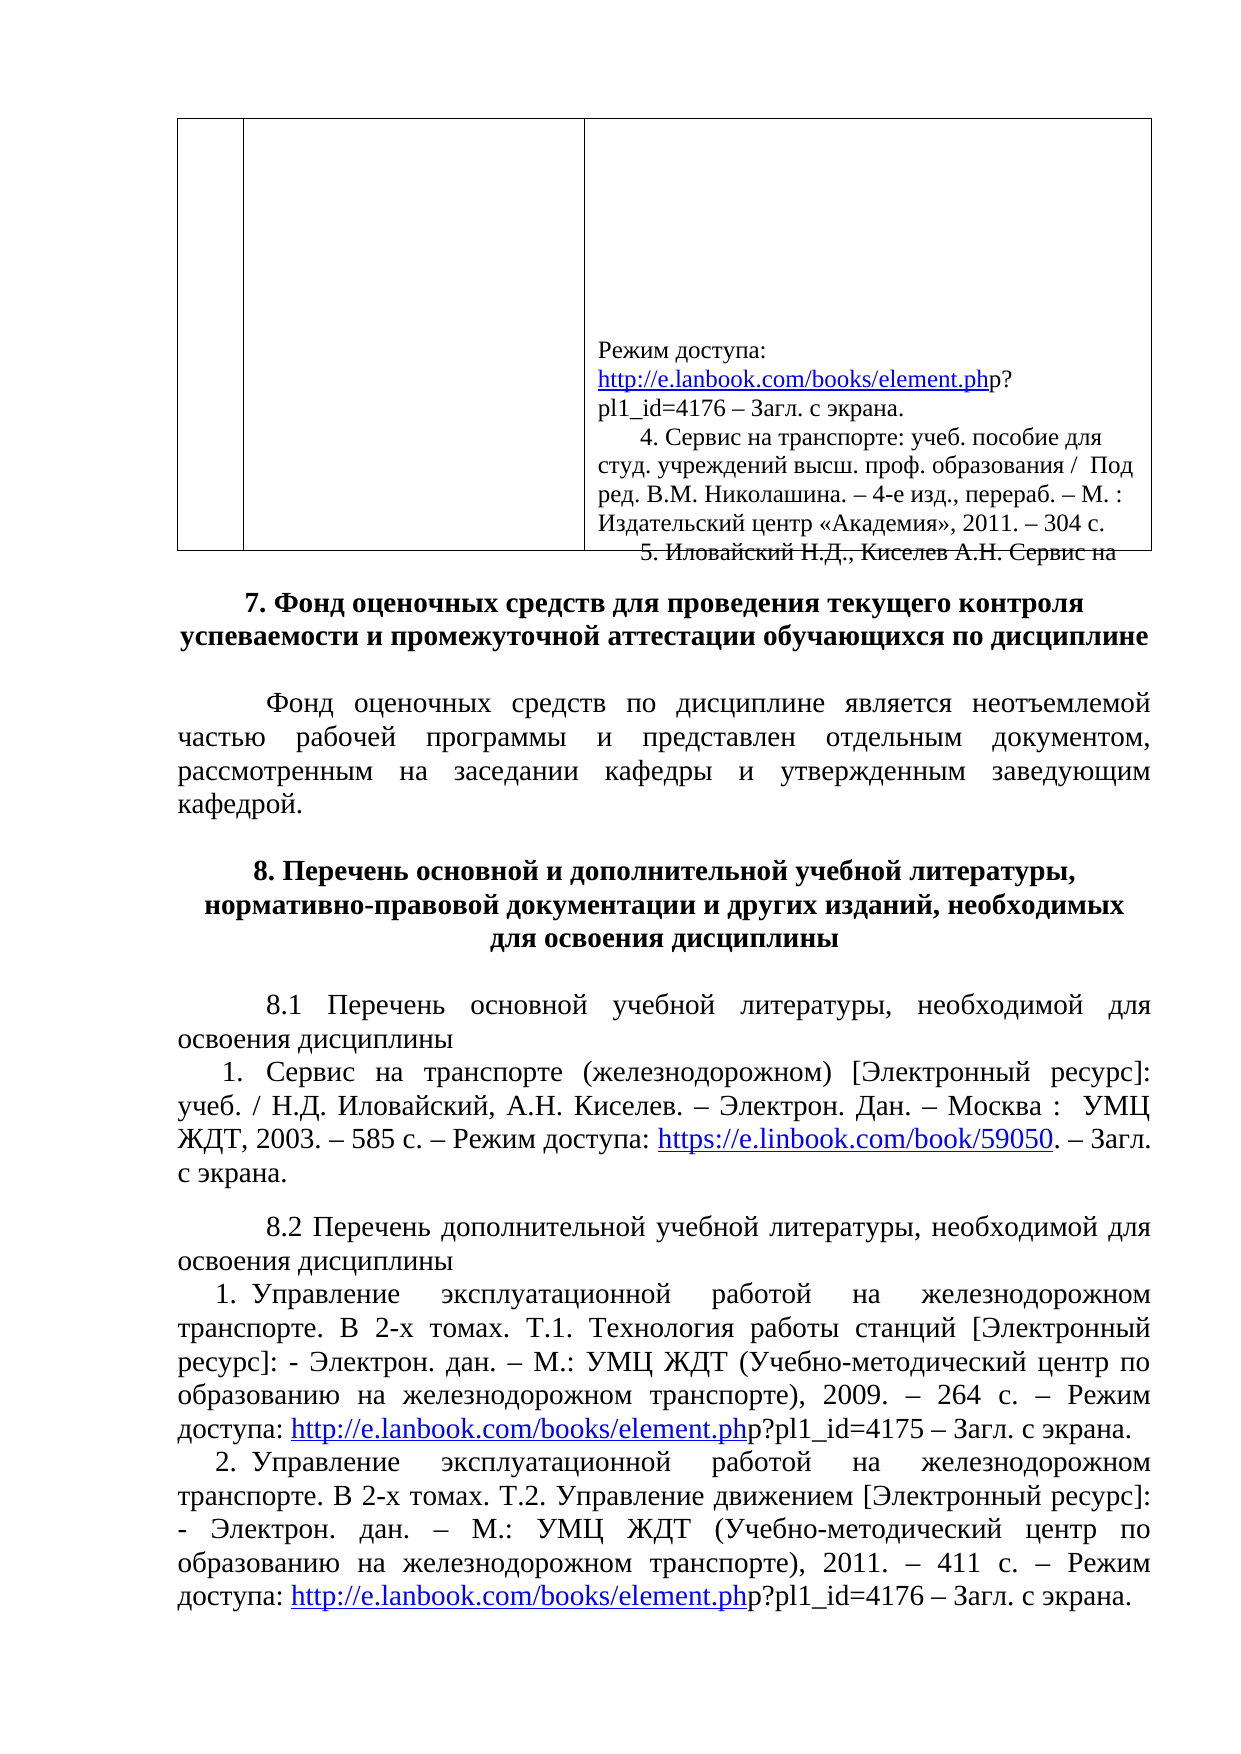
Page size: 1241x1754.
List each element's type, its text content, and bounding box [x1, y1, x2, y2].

table_cell 3 [178, 119, 243, 550]
text 8.2 Перечень дополнительной учебной литературы, необходимой для освоения дисциплины [177, 1209, 1152, 1277]
text 7. Фонд оценочных средств для проведения текущего контроля успеваемости и промежуточной аттестации обучающихся по дисциплине [177, 585, 1152, 652]
list Сервис на транспорте (железнодорожном) [Электронный ресурс]: учеб. / Н.Д. Иловайский, А.Н. Киселев. – Электрон. Дан. – Москва : УМЦ ЖДТ, 2003. – 585 с. – Режим доступа: https://e.linbook.com/book/59050. – Загл. с экрана. [177, 1054, 1152, 1189]
list Управление эксплуатационной работой на железнодорожном транспорте. В 2-х томах. Т.1. Технология работы станций [Электронный ресурс]: - Электрон. дан. – М.: УМЦ ЖДТ (Учебно-методический центр по образованию на железнодорожном транспорте), 2009. – 264 с. – Режим доступа: http://e.lanbook.com/books/element.php?pl1_id=4175 – Загл. с экрана. [177, 1277, 1152, 1444]
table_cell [244, 119, 584, 550]
text 8. Перечень основной и дополнительной учебной литературы, нормативно-правовой документации и других изданий, необходимых для освоения дисциплины [177, 853, 1152, 954]
list Управление эксплуатационной работой на железнодорожном транспорте. В 2-х томах. Т.2. Управление движением [Электронный ресурс]: - Электрон. дан. – М.: УМЦ ЖДТ (Учебно-методический центр по образованию на железнодорожном транспорте), 2011. – 411 с. – Режим доступа: http://e.lanbook.com/books/element.php?pl1_id=4176 – Загл. с экрана. [177, 1444, 1152, 1612]
text Фонд оценочных средств по дисциплине является неотъемлемой частью рабочей программы и представлен отдельным документом, рассмотренным на заседании кафедры и утвержденным заведующим кафедрой. [177, 686, 1152, 820]
text 8.1 Перечень основной учебной литературы, необходимой для освоения дисциплины [177, 987, 1152, 1054]
